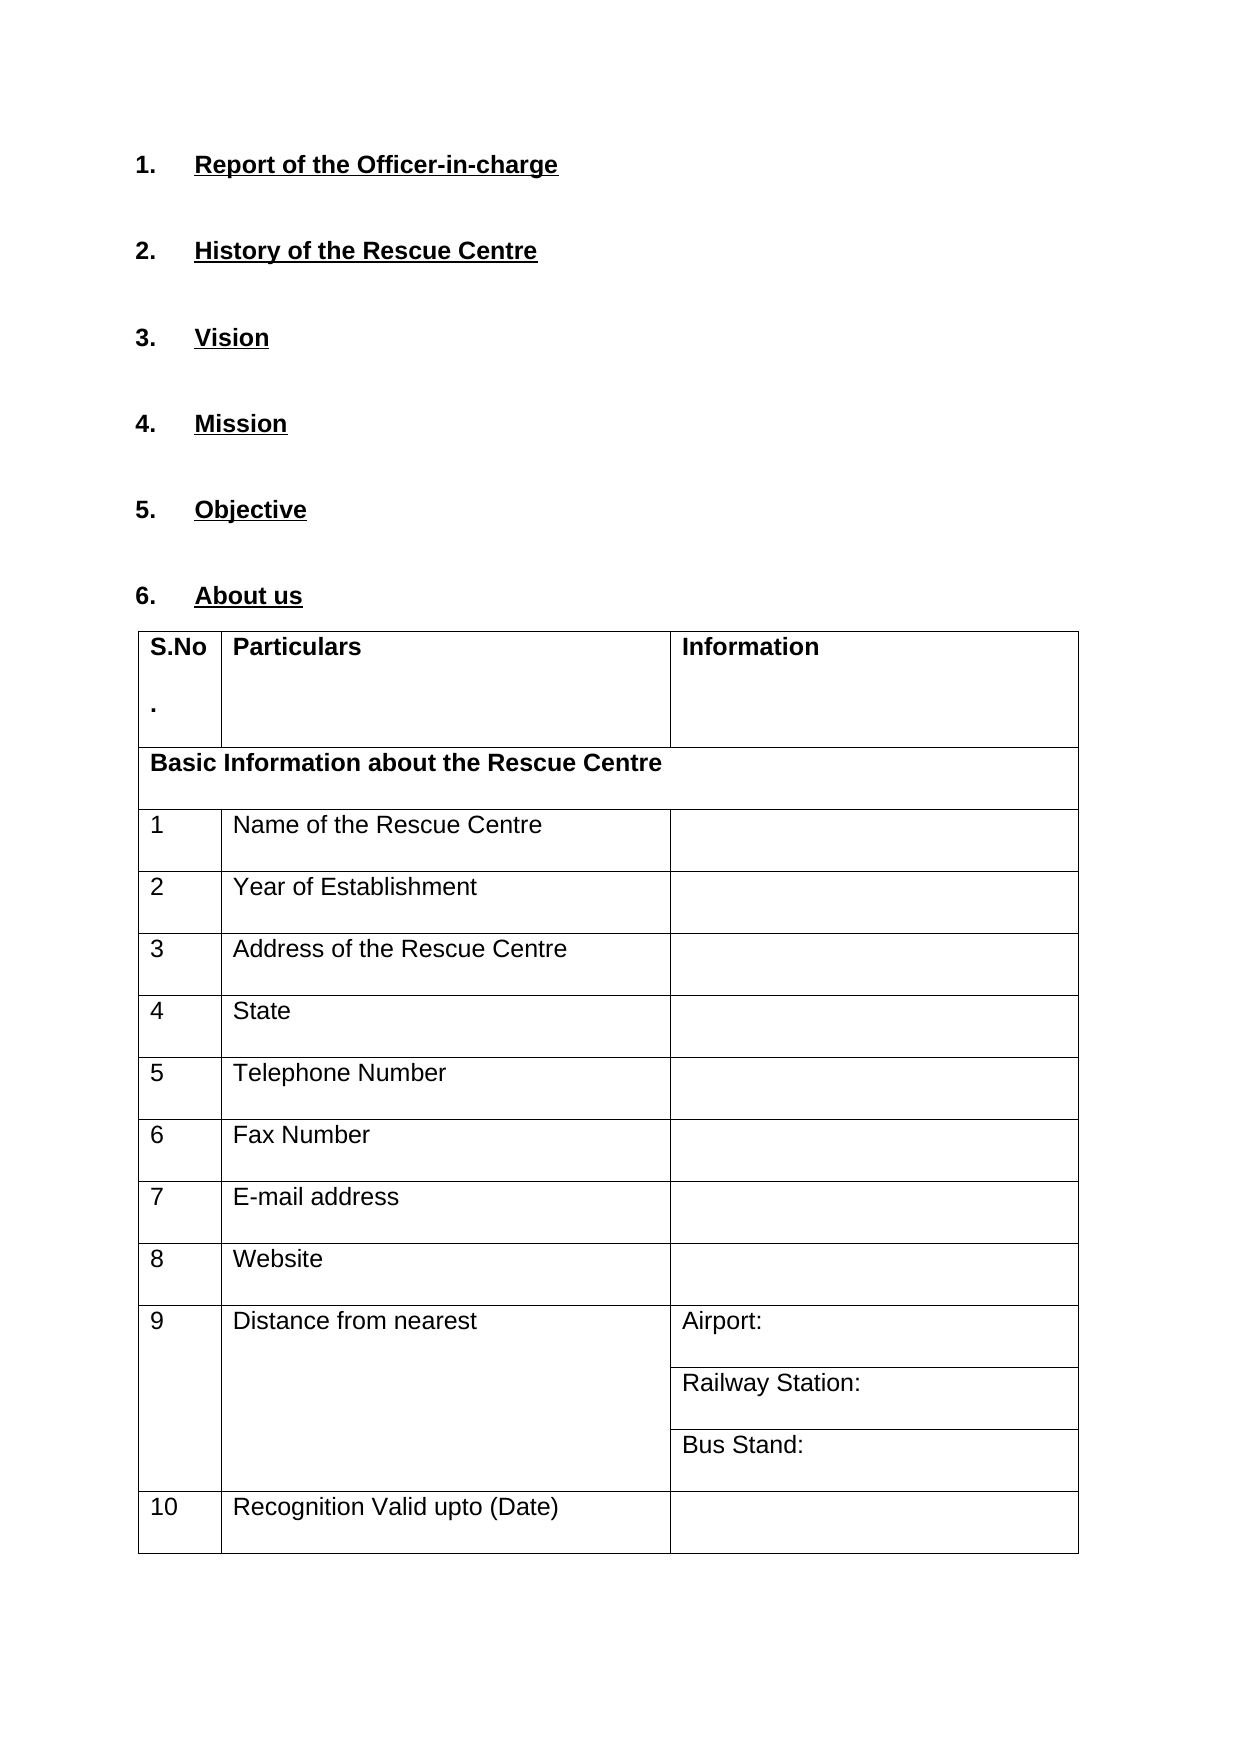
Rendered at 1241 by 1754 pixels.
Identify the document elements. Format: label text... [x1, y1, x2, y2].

table_cell [671, 1492, 1078, 1553]
table_header Information [671, 632, 1078, 747]
table_cell [671, 934, 1078, 995]
table_cell 3 [139, 934, 221, 995]
table_cell Basic Information about the Rescue Centre [139, 748, 1078, 809]
table_cell 8 [139, 1244, 221, 1305]
list About us [135, 581, 1090, 610]
table_cell 6 [139, 1120, 221, 1181]
table_cell [671, 872, 1078, 933]
table_cell Railway Station: [671, 1368, 1078, 1429]
table_cell Address of the Rescue Centre [222, 934, 670, 995]
table_cell 4 [139, 996, 221, 1057]
list Vision [135, 322, 1090, 351]
table_cell [671, 1120, 1078, 1181]
table_cell Telephone Number [222, 1058, 670, 1119]
table_cell State [222, 996, 670, 1057]
table_cell [671, 996, 1078, 1057]
table_cell [671, 1058, 1078, 1119]
list Objective [135, 495, 1090, 524]
table_cell Fax Number [222, 1120, 670, 1181]
table_cell [671, 1244, 1078, 1305]
table_cell Bus Stand: [671, 1430, 1078, 1491]
table_header S.No. [139, 632, 221, 747]
table_cell Name of the Rescue Centre [222, 810, 670, 871]
table_cell 9 [139, 1306, 221, 1491]
table_cell Website [222, 1244, 670, 1305]
table_cell 10 [139, 1492, 221, 1553]
table_cell 7 [139, 1182, 221, 1243]
table_cell Recognition Valid upto (Date) [222, 1492, 670, 1553]
table_cell 1 [139, 810, 221, 871]
table_cell [671, 1182, 1078, 1243]
list Report of the Officer-in-charge [135, 150, 1090, 179]
table_cell 2 [139, 872, 221, 933]
table_cell 5 [139, 1058, 221, 1119]
table_cell Airport: [671, 1306, 1078, 1367]
list History of the Rescue Centre [135, 236, 1090, 265]
table_cell Year of Establishment [222, 872, 670, 933]
table_header Particulars [222, 632, 670, 747]
table_cell E-mail address [222, 1182, 670, 1243]
table_cell Distance from nearest [222, 1306, 670, 1491]
list Mission [135, 409, 1090, 437]
table_cell [671, 810, 1078, 871]
